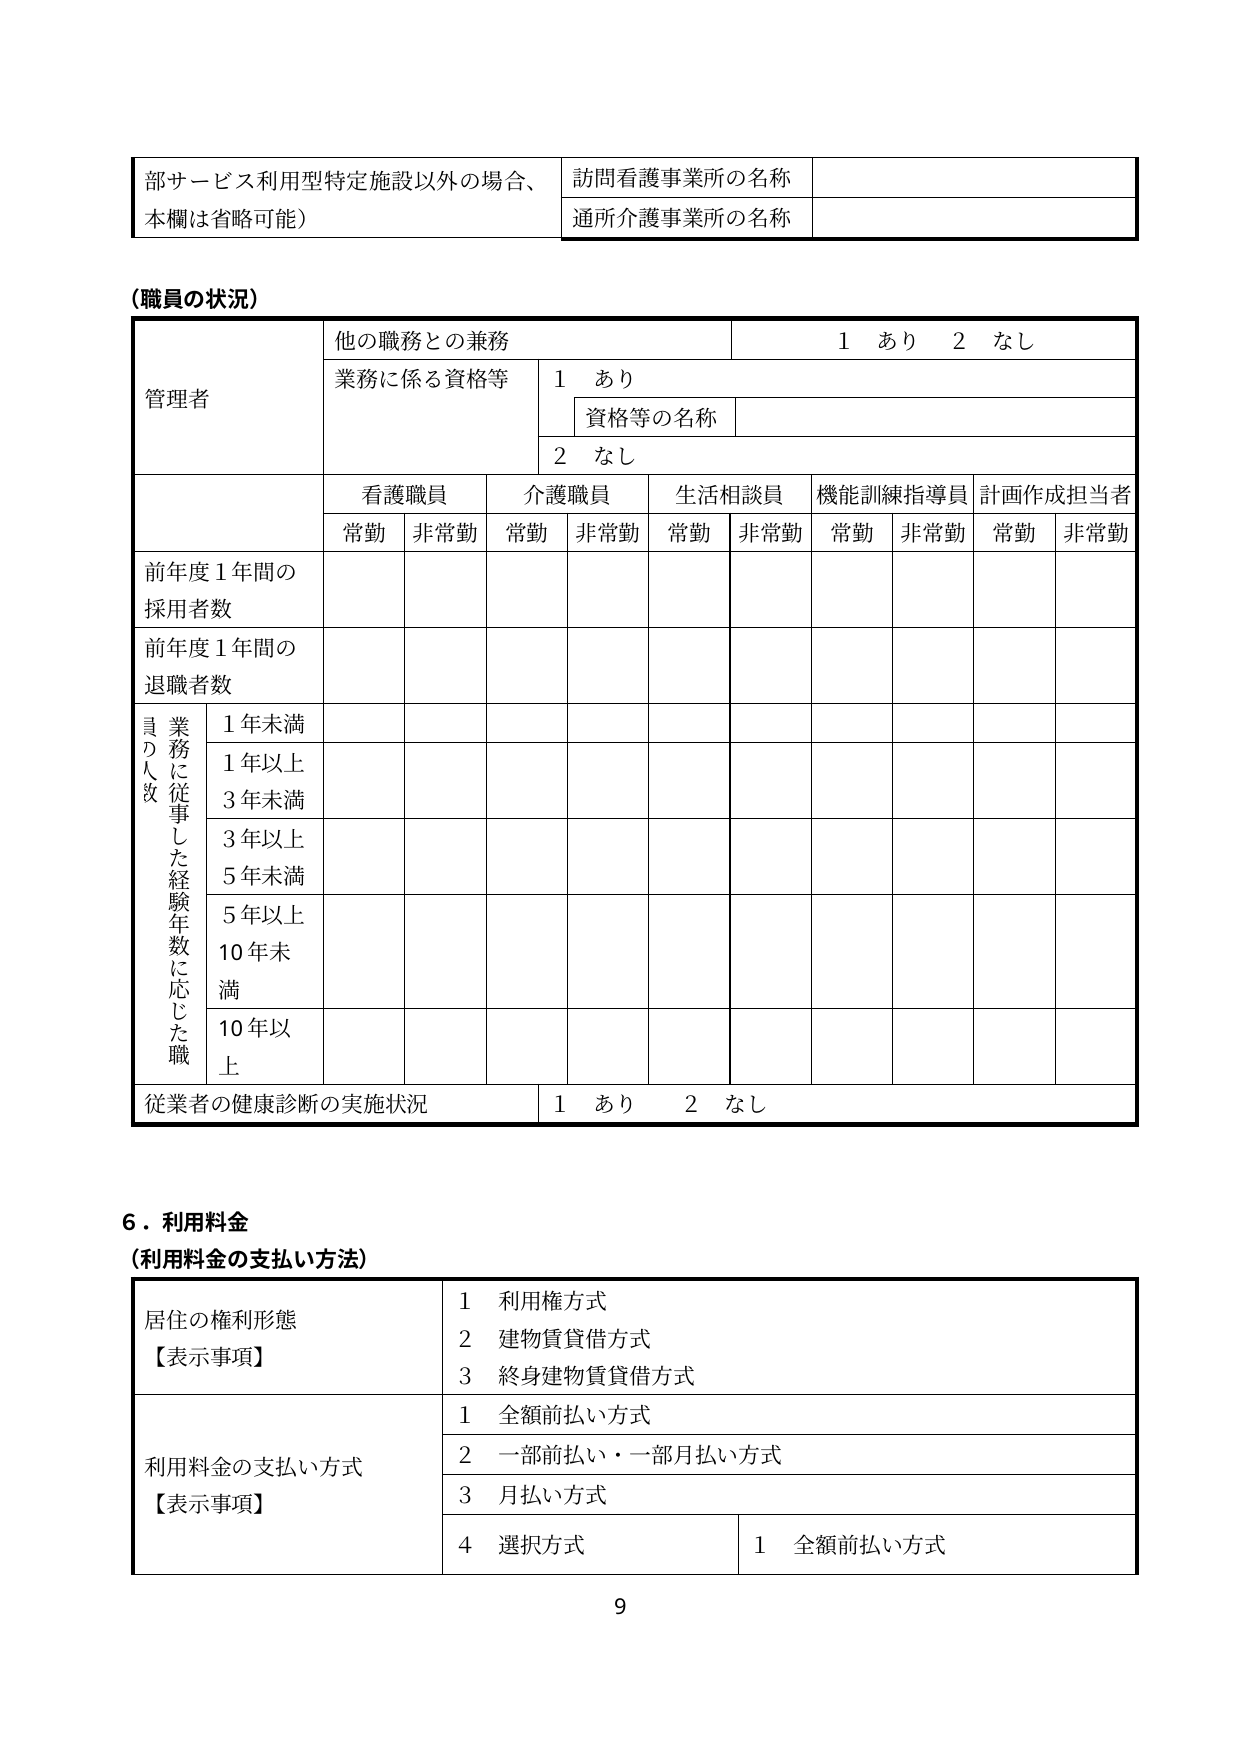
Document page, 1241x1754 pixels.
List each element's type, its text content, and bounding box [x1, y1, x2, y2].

table_cell [649, 552, 729, 627]
table_cell [405, 743, 486, 818]
table_cell [539, 397, 574, 436]
table_cell [487, 743, 567, 818]
table_cell 看護職員 [324, 475, 486, 513]
table_cell [736, 398, 1135, 436]
table_cell 常勤 [812, 514, 892, 551]
table_cell 常勤 [649, 514, 729, 551]
table_cell [974, 819, 1055, 894]
table_cell 非常勤 [1056, 514, 1135, 551]
table_header 居住の権利形態 【表示事項】 [135, 1281, 442, 1394]
table_cell １ あり ２ なし [539, 1085, 1135, 1122]
table_cell [893, 552, 973, 627]
table_cell 非常勤 [731, 514, 811, 551]
table_cell [1056, 1009, 1135, 1083]
table_cell [487, 628, 567, 703]
text （職員の状況） [118, 279, 1122, 316]
table_cell [731, 704, 811, 742]
text （利用料金の支払い方法） [118, 1239, 1122, 1277]
table_cell [324, 1009, 404, 1083]
table_cell [135, 475, 323, 551]
table_cell [813, 158, 1135, 197]
table_cell [649, 819, 729, 894]
table_cell [324, 895, 404, 1007]
table_cell [487, 1009, 567, 1083]
table_cell [893, 895, 973, 1007]
table_cell 資格等の名称 [575, 398, 735, 436]
table_cell ３ 月払い方式 [443, 1475, 1135, 1514]
table_cell [649, 743, 729, 818]
text ６．利用料金 [118, 1202, 1122, 1239]
table_cell [812, 704, 892, 742]
table_cell [812, 1009, 892, 1083]
table_cell 非常勤 [405, 514, 486, 551]
table_header １ あり ２ なし [732, 321, 1135, 358]
table_cell [731, 628, 811, 703]
table_cell [893, 819, 973, 894]
table_cell [893, 628, 973, 703]
table_cell [568, 819, 648, 894]
table_cell ４ 選択方式 ※該当する方式を全て選択 [443, 1515, 738, 1574]
table_cell [324, 819, 404, 894]
table_cell [1056, 552, 1135, 627]
table_cell [812, 819, 892, 894]
table_cell ２ なし [539, 437, 1135, 474]
table_cell [731, 1009, 811, 1083]
table_cell [1056, 704, 1135, 742]
table_cell [893, 1009, 973, 1083]
table_cell [974, 743, 1055, 818]
table_cell １年以上３年未満 [207, 743, 323, 818]
table_cell [731, 819, 811, 894]
table_cell ５年以上10年未満 [207, 895, 323, 1007]
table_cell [739, 1515, 1135, 1574]
table_cell [974, 552, 1055, 627]
table_cell [568, 743, 648, 818]
table_cell [405, 819, 486, 894]
table_cell [1056, 819, 1135, 894]
table_cell [974, 895, 1055, 1007]
table_cell [405, 1009, 486, 1083]
table_cell [324, 628, 404, 703]
table_cell [324, 743, 404, 818]
table_cell [324, 552, 404, 627]
table_cell 非常勤 [568, 514, 648, 551]
table_cell 利用料金の支払い方式 【表示事項】 [135, 1395, 442, 1574]
table_cell 生活相談員 [649, 475, 811, 513]
table_cell [812, 552, 892, 627]
table_cell １ 全額前払い方式 [443, 1395, 1135, 1434]
table_cell [568, 628, 648, 703]
table_cell 非常勤 [893, 514, 973, 551]
table_cell [893, 704, 973, 742]
table_cell [649, 895, 729, 1007]
table_cell [1056, 895, 1135, 1007]
table_header １ 利用権方式 ２ 建物賃貸借方式 ３ 終身建物賃貸借方式 [443, 1281, 1135, 1394]
table_cell 前年度１年間の採用者数 [135, 552, 323, 627]
table_cell 介護職員 [487, 475, 648, 513]
table_cell [974, 1009, 1055, 1083]
table_cell [812, 628, 892, 703]
table_cell [487, 819, 567, 894]
table_cell １年未満 [207, 704, 323, 742]
table_cell 計画作成担当者 [974, 475, 1135, 513]
table_cell 業務に従事した経験年数に応じた職員の人数 [135, 704, 206, 1083]
table_cell [731, 743, 811, 818]
table_cell [568, 1009, 648, 1083]
table_cell [568, 704, 648, 742]
table_cell 通所介護事業所の名称 [562, 198, 812, 237]
table_cell 常勤 [324, 514, 404, 551]
table_cell [405, 628, 486, 703]
table_cell 前年度１年間の退職者数 [135, 628, 323, 703]
table_cell 業務に係る資格等 [324, 360, 538, 474]
table_header 他の職務との兼務 [324, 321, 731, 358]
table_cell [487, 895, 567, 1007]
table_cell 従業者の健康診断の実施状況 [135, 1085, 538, 1122]
table_cell [731, 895, 811, 1007]
table_cell [405, 552, 486, 627]
table_cell [324, 704, 404, 742]
table_cell [893, 743, 973, 818]
table_cell [649, 704, 729, 742]
table_cell [974, 704, 1055, 742]
table_cell [649, 628, 729, 703]
table_cell [568, 895, 648, 1007]
table_cell [405, 704, 486, 742]
table_cell １ あり [539, 360, 1135, 397]
table_cell [487, 552, 567, 627]
table_cell 常勤 [487, 514, 567, 551]
table_cell [1056, 743, 1135, 818]
table_cell [649, 1009, 729, 1083]
table_cell 常勤 [974, 514, 1055, 551]
table_cell [568, 552, 648, 627]
table_cell [405, 895, 486, 1007]
table_cell ２ 一部前払い・一部月払い方式 [443, 1435, 1135, 1474]
table_cell 10年以上 [207, 1009, 323, 1083]
table_cell [731, 552, 811, 627]
table_cell [812, 743, 892, 818]
table_cell [812, 895, 892, 1007]
table_cell [487, 704, 567, 742]
table_header 管理者 [135, 321, 323, 474]
table_cell 訪問看護事業所の名称 [562, 158, 812, 197]
table_cell ３年以上５年未満 [207, 819, 323, 894]
table_cell 機能訓練指導員 [812, 475, 973, 513]
table_cell [1056, 628, 1135, 703]
table_cell [974, 628, 1055, 703]
table_cell [813, 198, 1135, 237]
